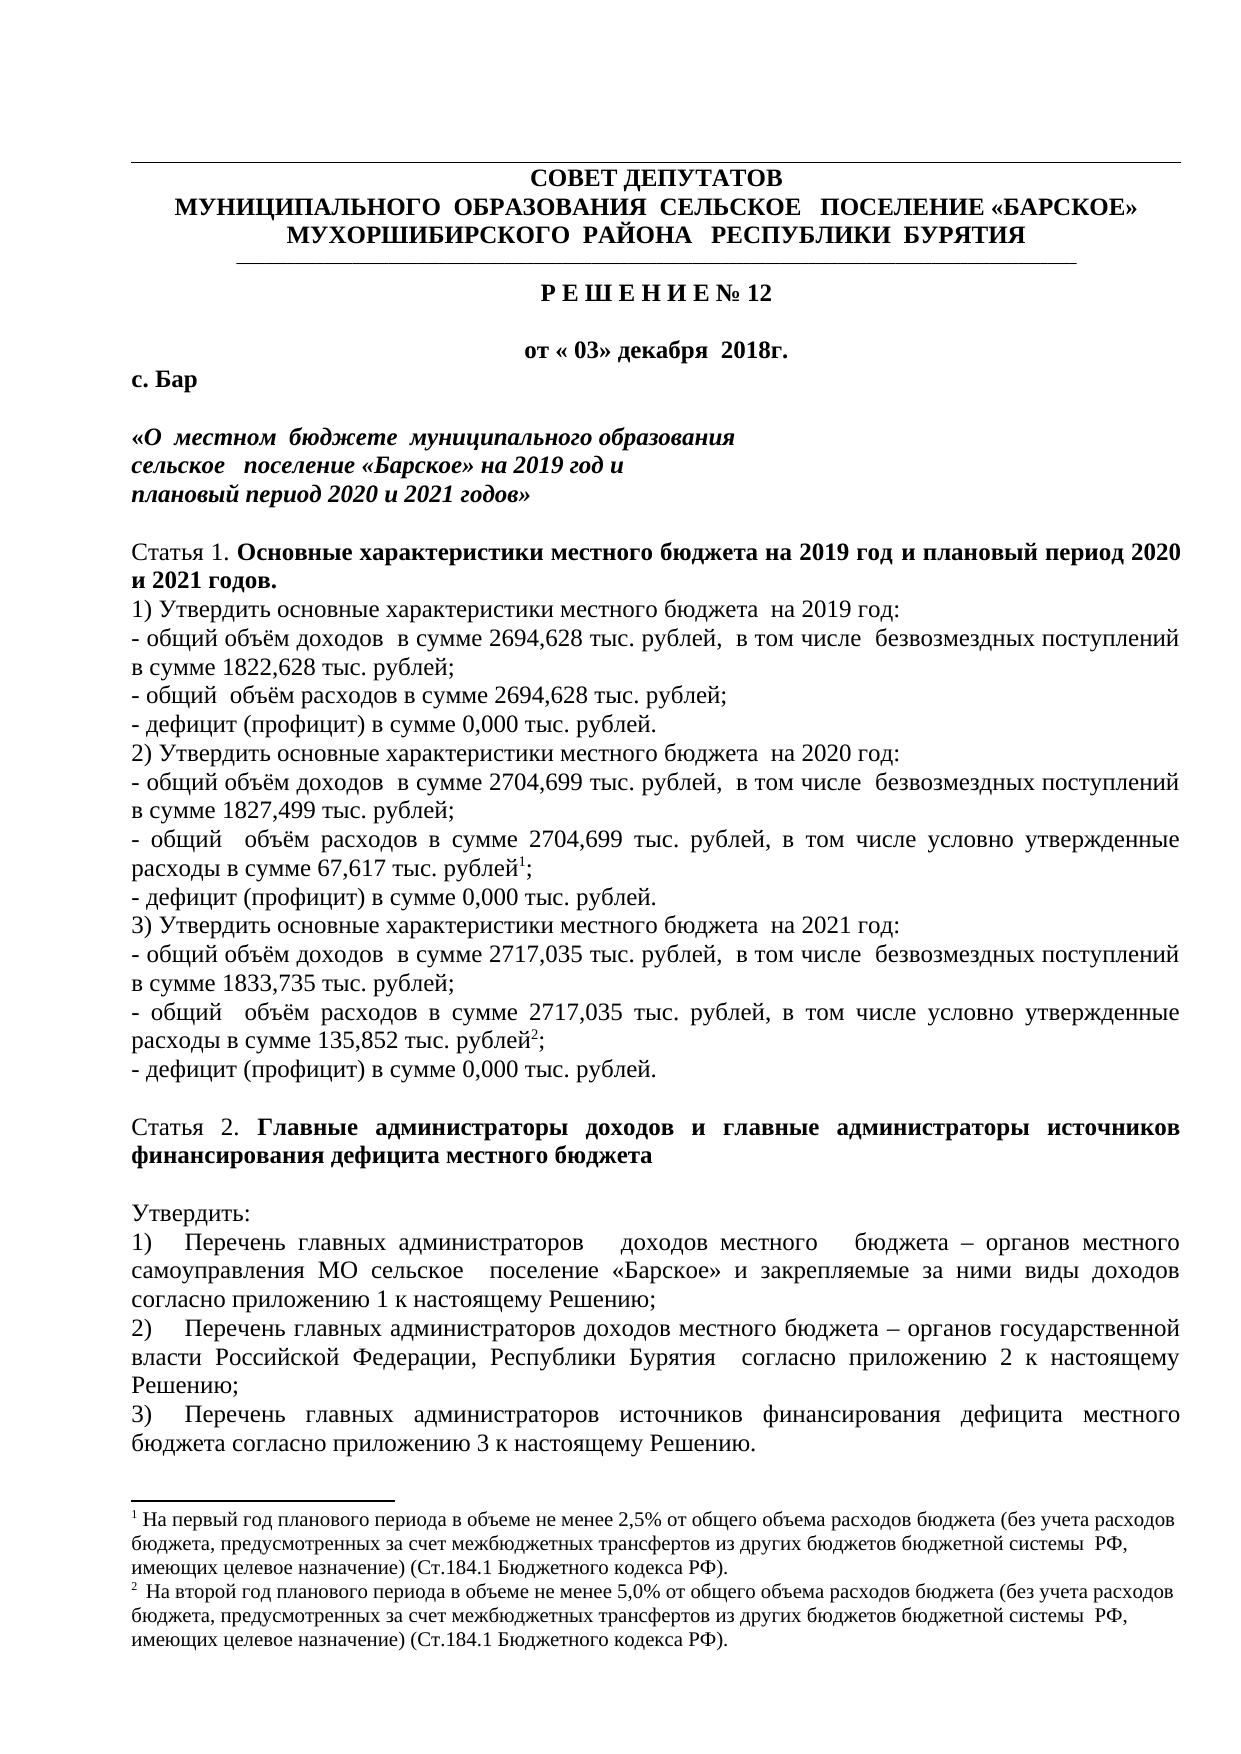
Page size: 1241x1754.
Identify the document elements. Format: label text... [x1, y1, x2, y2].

text плановый период 2020 и 2021 годов» [131, 479, 1181, 508]
text - общий объём доходов в сумме 2717,035 тыс. рублей, в том числе безвозмездных поступлений в сумме 1833,735 тыс. рублей; [131, 939, 1181, 997]
list Перечень главных администраторов доходов местного бюджета – органов государственной власти Российской Федерации, Республики Бурятия согласно приложению 2 к настоящему Решению; [131, 1313, 1181, 1399]
text МУНИЦИПАЛЬНОГО ОБРАЗОВАНИЯ СЕЛЬСКОЕ ПОСЕЛЕНИЕ «БАРСКОЕ» [131, 192, 1181, 221]
text Статья 1. Основные характеристики местного бюджета на 2019 год и плановый период 2020 и 2021 годов. [131, 537, 1181, 594]
text - дефицит (профицит) в сумме 0,000 тыс. рублей. [131, 882, 1181, 911]
text - общий объём доходов в сумме 2704,699 тыс. рублей, в том числе безвозмездных поступлений в сумме 1827,499 тыс. рублей; [131, 767, 1181, 824]
text Утвердить: [131, 1198, 1181, 1227]
text Статья 2. Главные администраторы доходов и главные администраторы источников финансирования дефицита местного бюджета [131, 1112, 1181, 1169]
text - дефицит (профицит) в сумме 0,000 тыс. рублей. [131, 709, 1181, 738]
text с. Бар [131, 364, 1181, 393]
text - общий объём расходов в сумме 2717,035 тыс. рублей, в том числе условно утвержденные расходы в сумме 135,852 тыс. рублей; [131, 997, 1181, 1054]
text МУХОРШИБИРСКОГО РАЙОНА РЕСПУБЛИКИ БУРЯТИЯ [131, 221, 1181, 249]
text Р Е Ш Е Н И Е № 12 [131, 278, 1181, 307]
list Перечень главных администраторов источников финансирования дефицита местного бюджета согласно приложению 3 к настоящему Решению. [131, 1399, 1181, 1457]
text - общий объём расходов в сумме 2694,628 тыс. рублей; [131, 681, 1181, 709]
text ____________________________________________________________________________________________________________________ [131, 249, 1181, 278]
text от « 03» декабря 2018г. [131, 336, 1181, 364]
text «О местном бюджете муниципального образования [131, 422, 1181, 451]
list Перечень главных администраторов доходов местного бюджета – органов местного самоуправления МО сельское поселение «Барское» и закрепляемые за ними виды доходов согласно приложению 1 к настоящему Решению; [131, 1227, 1181, 1313]
text - дефицит (профицит) в сумме 0,000 тыс. рублей. [131, 1054, 1181, 1083]
text 2) Утвердить основные характеристики местного бюджета на 2020 год: [131, 738, 1181, 767]
text сельское поселение «Барское» на 2019 год и [131, 451, 1181, 479]
text - общий объём расходов в сумме 2704,699 тыс. рублей, в том числе условно утвержденные расходы в сумме 67,617 тыс. рублей; [131, 824, 1181, 882]
text 1) Утвердить основные характеристики местного бюджета на 2019 год: [131, 594, 1181, 623]
text СОВЕТ ДЕПУТАТОВ [131, 163, 1181, 192]
text - общий объём доходов в сумме 2694,628 тыс. рублей, в том числе безвозмездных поступлений в сумме 1822,628 тыс. рублей; [131, 623, 1181, 681]
text 3) Утвердить основные характеристики местного бюджета на 2021 год: [131, 911, 1181, 939]
